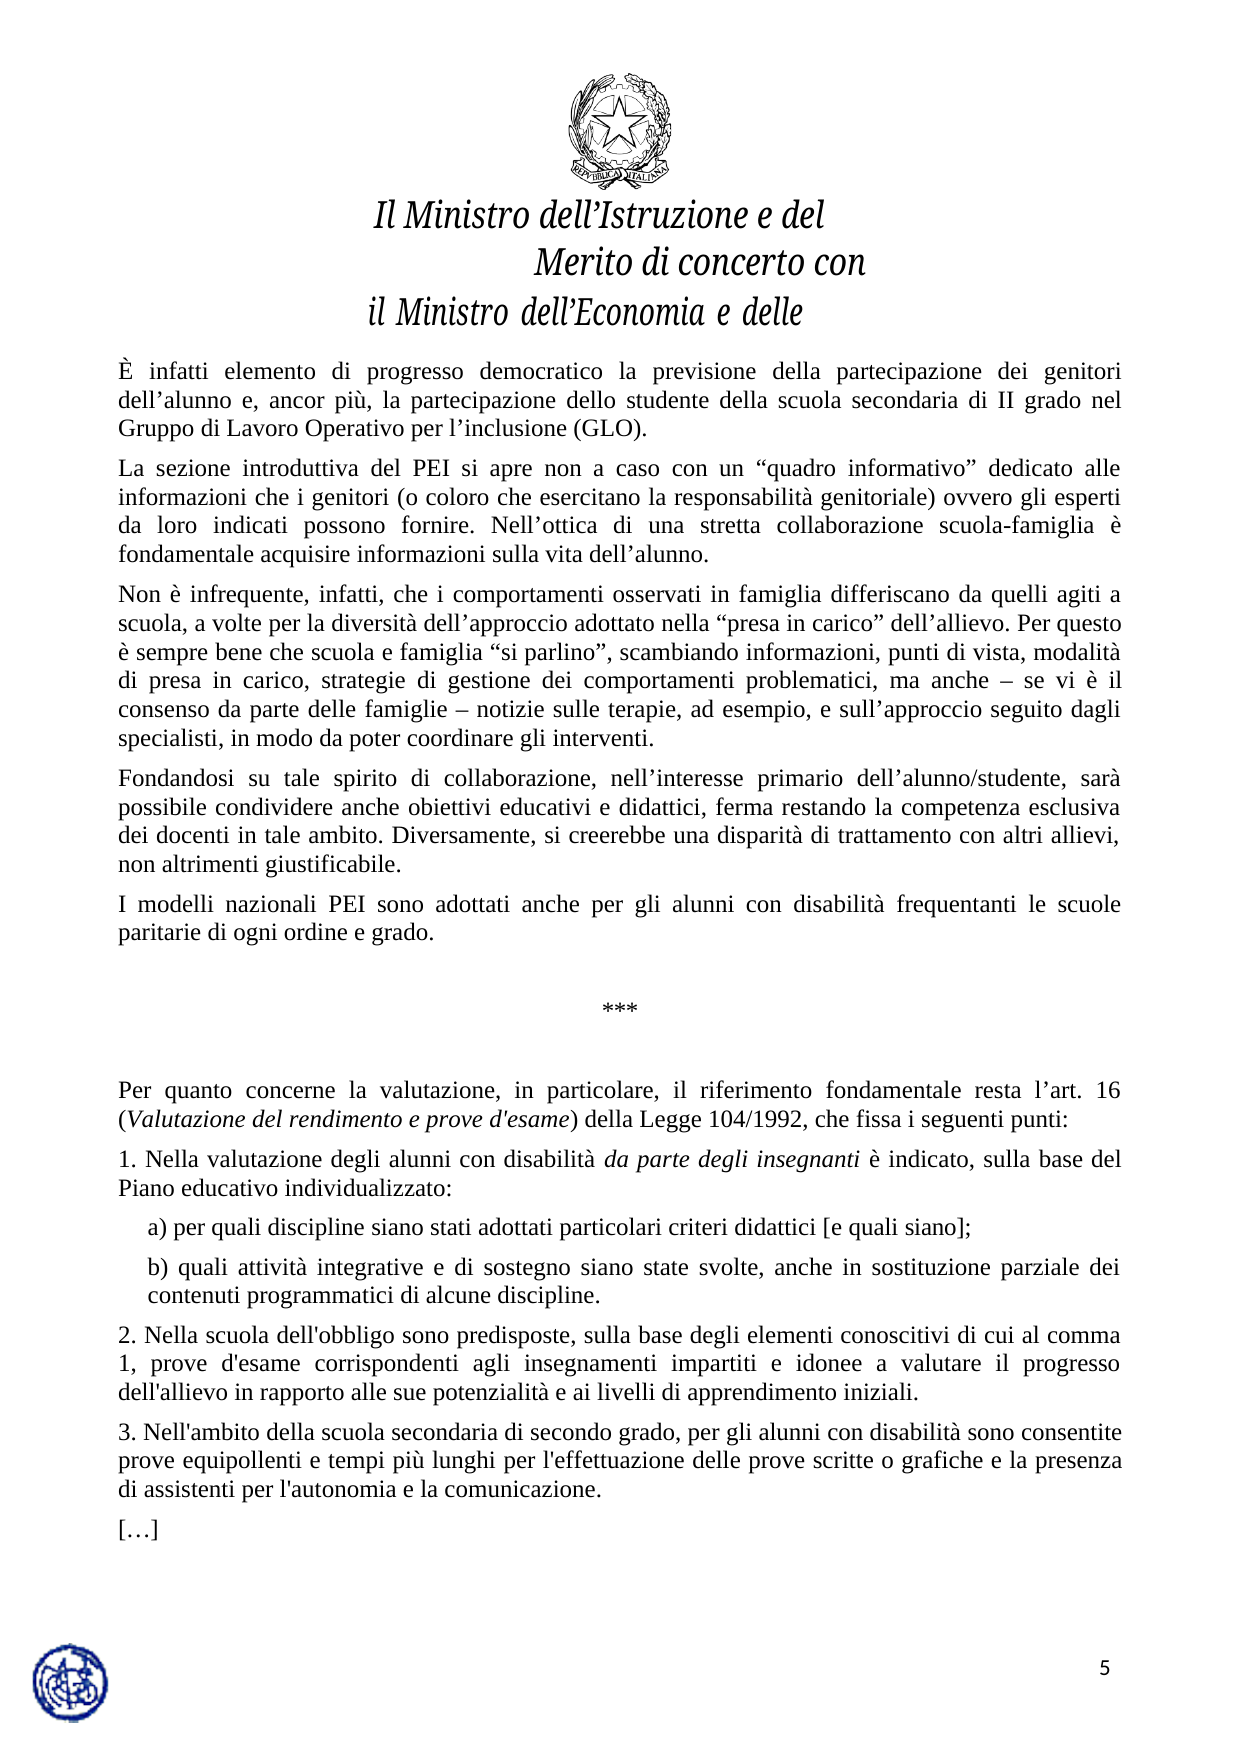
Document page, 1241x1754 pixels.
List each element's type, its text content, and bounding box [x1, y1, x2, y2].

list per quali discipline siano stati adottati particolari criteri didattici [e quali siano]; [147, 1212, 1144, 1241]
picture [31, 1643, 111, 1723]
list Nella scuola dell'obbligo sono predisposte, sulla base degli elementi conoscitivi di cui al comma 1, prove d'esame corrispondenti agli insegnamenti impartiti e idonee a valutare il progresso dell'allievo in rapporto alle sue potenzialità e ai livelli di apprendimento iniziali. [118, 1320, 1122, 1406]
text Non è infrequente, infatti, che i comportamenti osservati in famiglia differiscano da quelli agiti a scuola, a volte per la diversità dell’approccio adottato nella “presa in carico” dell’allievo. Per questo è sempre bene che scuola e famiglia “si parlino”, scambiando informazioni, punti di vista, modalità di presa in carico, strategie di gestione dei comportamenti problematici, ma anche – se vi è il consenso da parte delle famiglie – notizie sulle terapie, ad esempio, e sull’approccio seguito dagli specialisti, in modo da poter coordinare gli interventi. [118, 579, 1123, 752]
text È infatti elemento di progresso democratico la previsione della partecipazione dei genitori dell’alunno e, ancor più, la partecipazione dello studente della scuola secondaria di II grado nel Gruppo di Lavoro Operativo per l’inclusione (GLO). [118, 356, 1122, 442]
text […] [118, 1514, 1144, 1542]
list Nella valutazione degli alunni con disabilità da parte degli insegnanti è indicato, sulla base del Piano educativo individualizzato: [118, 1144, 1122, 1201]
list quali attività integrative e di sostegno siano state svolte, anche in sostituzione parziale dei contenuti programmatici di alcune discipline. [147, 1252, 1122, 1309]
text La sezione introduttiva del PEI si apre non a caso con un “quadro informativo” dedicato alle informazioni che i genitori (o coloro che esercitano la responsabilità genitoriale) ovvero gli esperti da loro indicati possono fornire. Nell’ottica di una stretta collaborazione scuola-famiglia è fondamentale acquisire informazioni sulla vita dell’alunno. [118, 453, 1122, 568]
text I modelli nazionali PEI sono adottati anche per gli alunni con disabilità frequentanti le scuole paritarie di ogni ordine e grado. [118, 889, 1122, 946]
text Fondandosi su tale spirito di collaborazione, nell’interesse primario dell’alunno/studente, sarà possibile condividere anche obiettivi educativi e didattici, ferma restando la competenza esclusiva dei docenti in tale ambito. Diversamente, si creerebbe una disparità di trattamento con altri allievi, non altrimenti giustificabile. [118, 763, 1122, 878]
text Per quanto concerne la valutazione, in particolare, il riferimento fondamentale resta l’art. 16 (Valutazione del rendimento e prove d'esame) della Legge 104/1992, che fissa i seguenti punti: [118, 1076, 1122, 1133]
picture [568, 73, 672, 190]
text *** [374, 996, 866, 1025]
list Nell'ambito della scuola secondaria di secondo grado, per gli alunni con disabilità sono consentite prove equipollenti e tempi più lunghi per l'effettuazione delle prove scritte o grafiche e la presenza di assistenti per l'autonomia e la comunicazione. [118, 1417, 1122, 1503]
